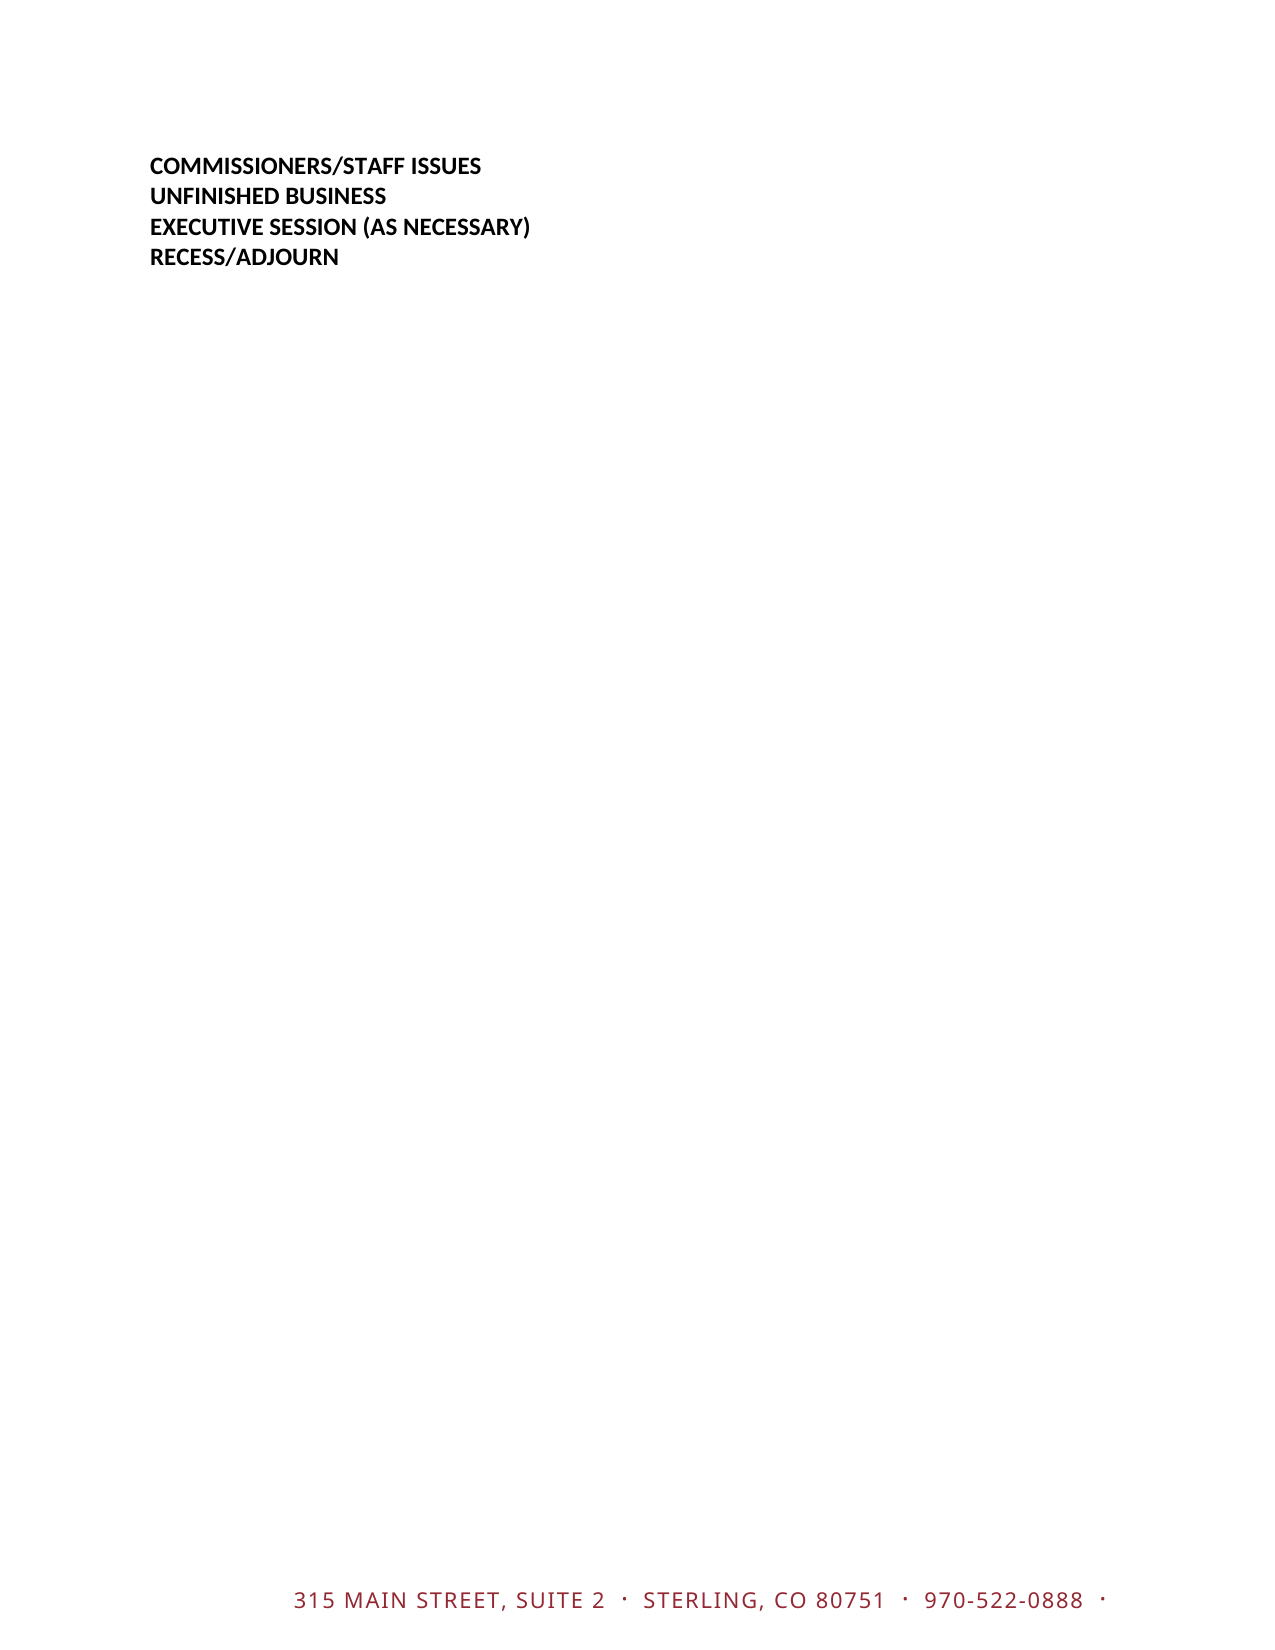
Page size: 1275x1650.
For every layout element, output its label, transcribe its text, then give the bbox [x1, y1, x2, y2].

text RECESS/ADJOURN [150, 242, 1125, 272]
text COMMISSIONERS/STAFF ISSUES UNFINISHED BUSINESS EXECUTIVE SESSION (AS NECESSARY) [150, 150, 1125, 242]
